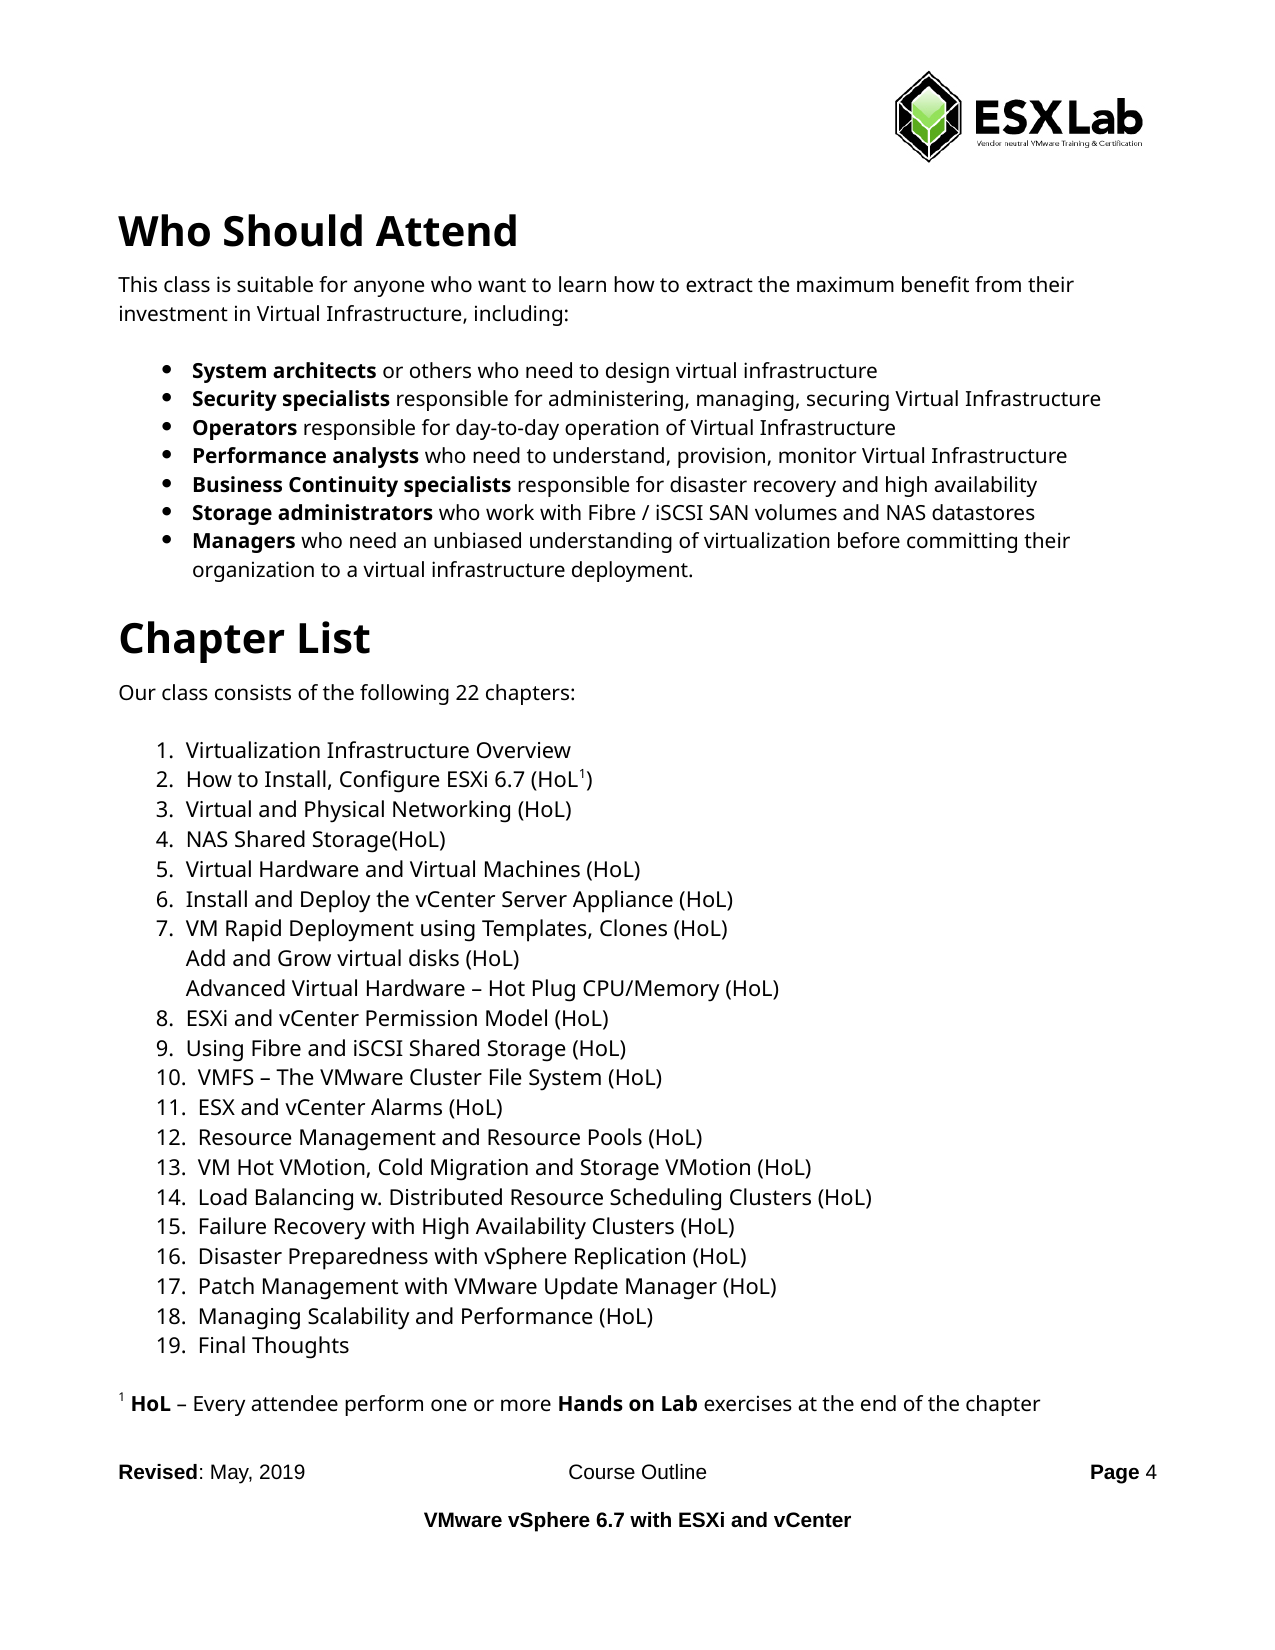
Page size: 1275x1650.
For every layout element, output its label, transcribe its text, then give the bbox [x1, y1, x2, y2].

list Business Continuity specialists responsible for disaster recovery and high availability [162, 470, 1157, 498]
list Install and Deploy the vCenter Server Appliance (HoL) [156, 883, 1157, 913]
list ESXi and vCenter Permission Model (HoL) [156, 1003, 1157, 1032]
list Virtualization Infrastructure Overview [156, 734, 1157, 764]
list System architects or others who need to design virtual infrastructure [162, 356, 1157, 384]
list Operators responsible for day-to-day operation of Virtual Infrastructure [162, 413, 1157, 441]
text This class is suitable for anyone who want to learn how to extract the maximum benefit from their investment in Virtual Infrastructure, including: [118, 271, 1157, 356]
list NAS Shared Storage(HoL) [156, 824, 1157, 854]
list Failure Recovery with High Availability Clusters (HoL) [156, 1211, 1157, 1241]
list VM Hot VMotion, Cold Migration and Storage VMotion (HoL) [156, 1152, 1157, 1181]
list Managers who need an unbiased understanding of virtualization before committing their organization to a virtual infrastructure deployment. [162, 527, 1157, 583]
text Our class consists of the following 22 chapters: [118, 678, 1157, 706]
subtitle Who Should Attend [118, 201, 1157, 258]
list How to Install, Configure ESXi 6.7 (HoL1) [156, 764, 1157, 794]
list Managing Scalability and Performance (HoL) [156, 1301, 1157, 1330]
list Virtual Hardware and Virtual Machines (HoL) [156, 854, 1157, 883]
list ESX and vCenter Alarms (HoL) [156, 1092, 1157, 1122]
list Virtual and Physical Networking (HoL) [156, 794, 1157, 824]
list Load Balancing w. Distributed Resource Scheduling Clusters (HoL) [156, 1181, 1157, 1211]
list Performance analysts who need to understand, provision, monitor Virtual Infrastructure [162, 441, 1157, 470]
list Final Thoughts [156, 1330, 1157, 1360]
list Disaster Preparedness with vSphere Replication (HoL) [156, 1241, 1157, 1271]
list Storage administrators who work with Fibre / iSCSI SAN volumes and NAS datastores [162, 498, 1157, 527]
subtitle Chapter List [118, 608, 1157, 665]
list Security specialists responsible for administering, managing, securing Virtual Infrastructure [162, 384, 1157, 413]
list Resource Management and Resource Pools (HoL) [156, 1122, 1157, 1152]
list Patch Management with VMware Update Manager (HoL) [156, 1271, 1157, 1301]
picture [884, 62, 1155, 167]
list VM Rapid Deployment using Templates, Clones (HoL) Add and Grow virtual disks (HoL) Advanced Virtual Hardware – Hot Plug CPU/Memory (HoL) [156, 913, 1157, 1003]
list Using Fibre and iSCSI Shared Storage (HoL) [156, 1032, 1157, 1062]
text 1 HoL – Every attendee perform one or more Hands on Lab exercises at the end of the chapter [118, 1389, 1157, 1417]
list VMFS – The VMware Cluster File System (HoL) [156, 1062, 1157, 1092]
